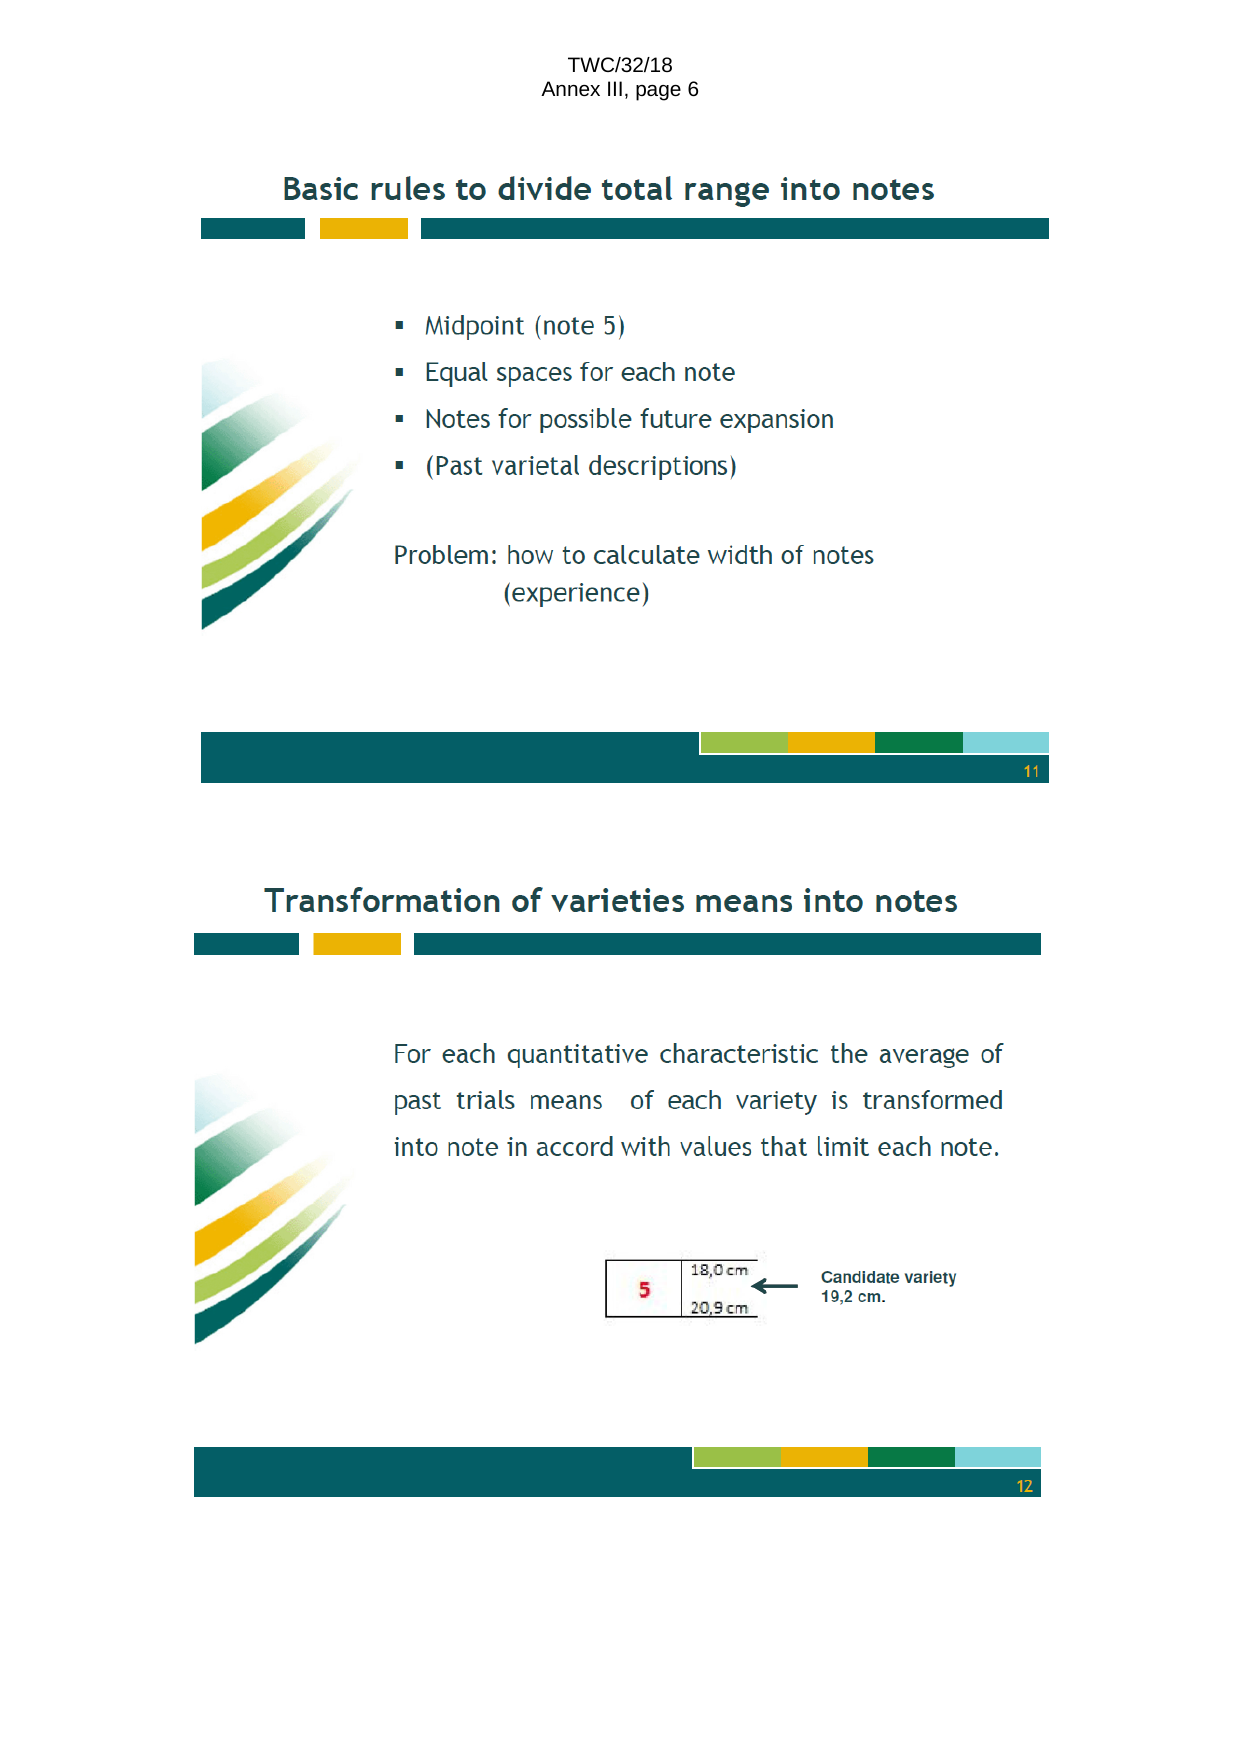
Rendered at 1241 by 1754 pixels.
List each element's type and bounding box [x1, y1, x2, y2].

picture [177, 845, 1063, 1522]
picture [177, 125, 1063, 798]
